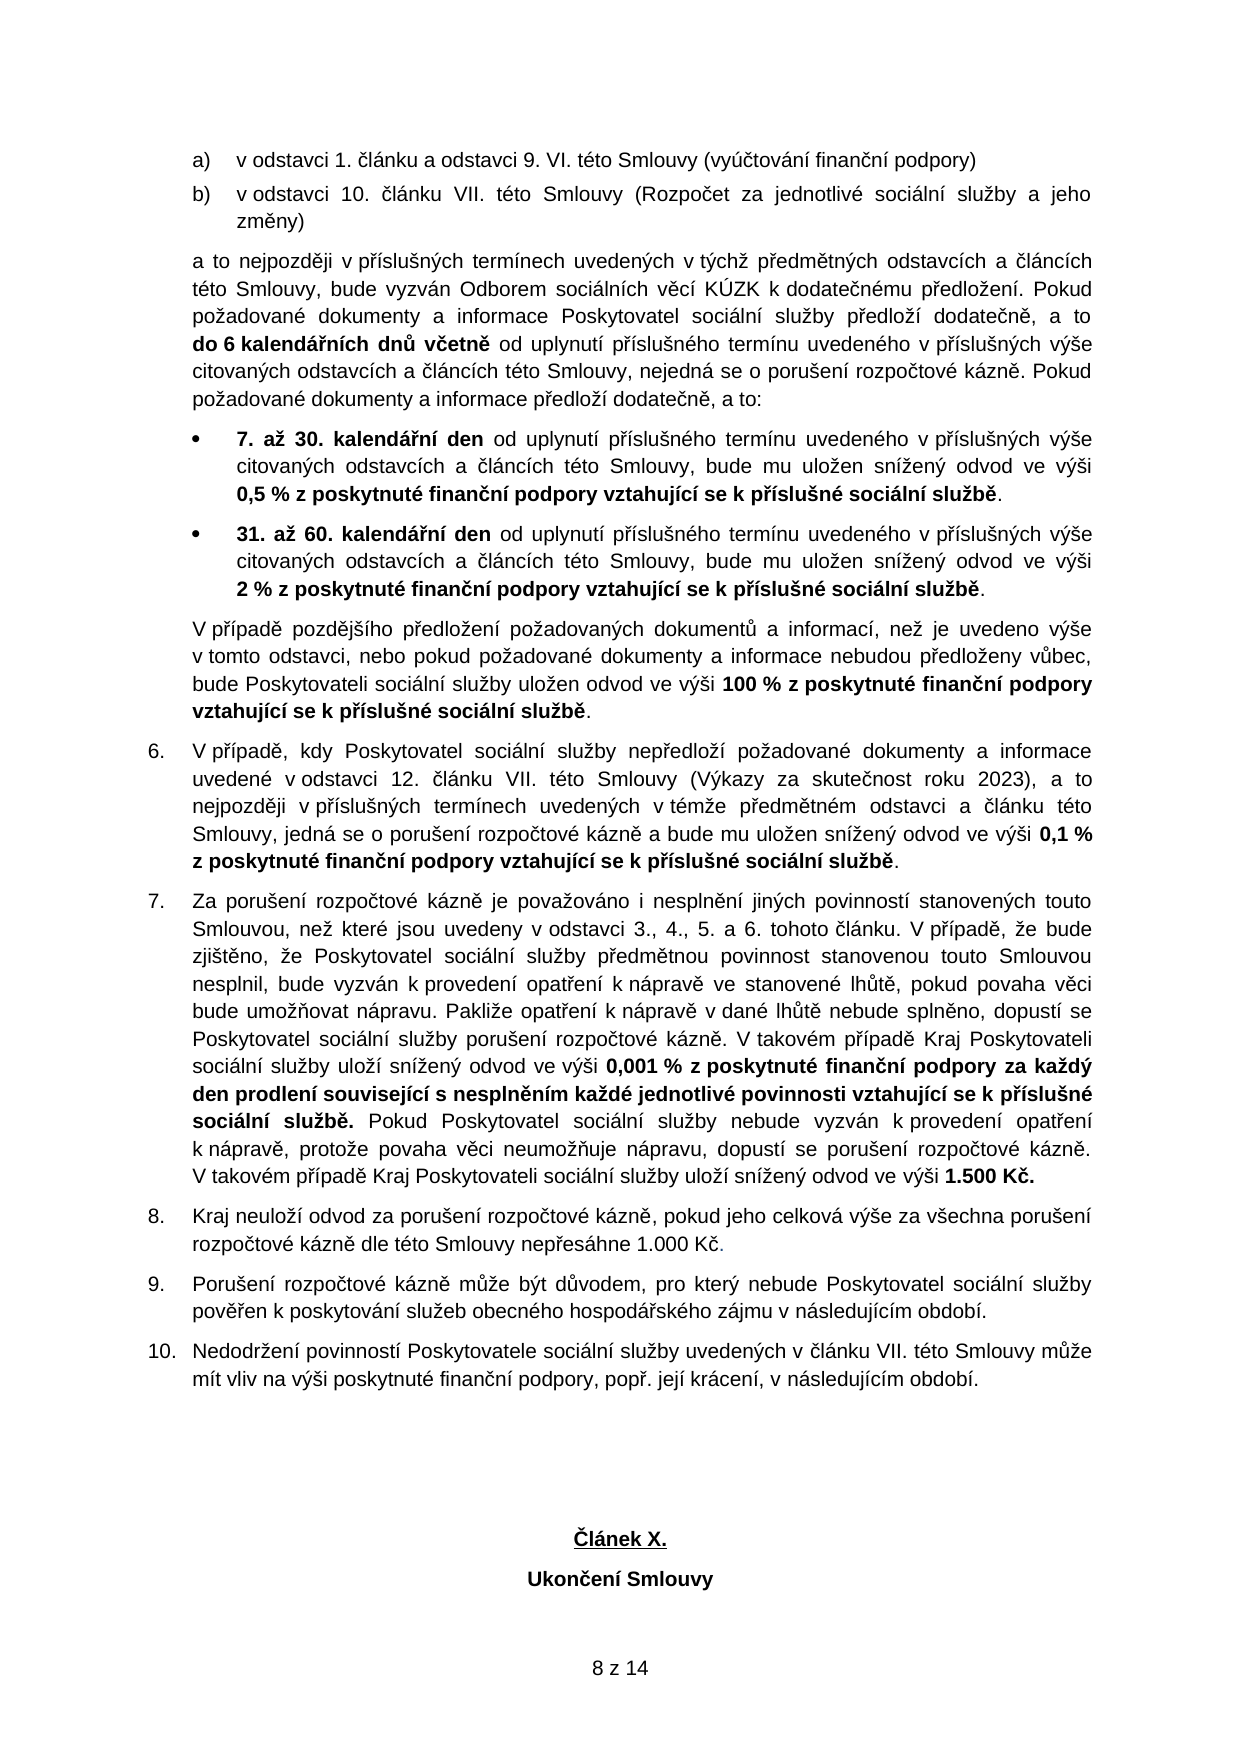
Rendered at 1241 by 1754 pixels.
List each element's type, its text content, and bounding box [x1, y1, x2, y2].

list 7. až 30. kalendářní den od uplynutí příslušného termínu uvedeného v příslušných výše citovaných odstavcích a článcích této Smlouvy, bude mu uložen snížený odvod ve výši 0,5 % z poskytnuté finanční podpory vztahující se k příslušné sociální službě. [192, 426, 1092, 506]
list Porušení rozpočtové kázně může být důvodem, pro který nebude Poskytovatel sociální služby pověřen k poskytování služeb obecného hospodářského zájmu v následujícím období. [148, 1272, 1092, 1323]
list 31. až 60. kalendářní den od uplynutí příslušného termínu uvedeného v příslušných výše citovaných odstavcích a článcích této Smlouvy, bude mu uložen snížený odvod ve výši 2 % z poskytnuté finanční podpory vztahující se k příslušné sociální službě. [192, 522, 1092, 601]
text a to nejpozději v příslušných termínech uvedených v týchž předmětných odstavcích a článcích této Smlouvy, bude vyzván Odborem sociálních věcí KÚZK k dodatečnému předložení. Pokud požadované dokumenty a informace Poskytovatel sociální služby předloží dodatečně, a to do 6 kalendářních dnů včetně od uplynutí příslušného termínu uvedeného v příslušných výše citovaných odstavcích a článcích této Smlouvy, nejedná se o porušení rozpočtové kázně. Pokud požadované dokumenty a informace předloží dodatečně, a to: [192, 249, 1092, 410]
text V případě pozdějšího předložení požadovaných dokumentů a informací, než je uvedeno výše v tomto odstavci, nebo pokud požadované dokumenty a informace nebudou předloženy vůbec, bude Poskytovateli sociální služby uložen odvod ve výši 100 % z poskytnuté finanční podpory vztahující se k příslušné sociální službě. [192, 617, 1092, 723]
text Ukončení Smlouvy [148, 1567, 1092, 1591]
list v odstavci 10. článku VII. této Smlouvy (Rozpočet za jednotlivé sociální služby a jeho změny) [192, 181, 1092, 233]
list Za porušení rozpočtové kázně je považováno i nesplnění jiných povinností stanovených touto Smlouvou, než které jsou uvedeny v odstavci 3., 4., 5. a 6. tohoto článku. V případě, že bude zjištěno, že Poskytovatel sociální služby předmětnou povinnost stanovenou touto Smlouvou nesplnil, bude vyzván k provedení opatření k nápravě ve stanovené lhůtě, pokud povaha věci bude umožňovat nápravu. Pakliže opatření k nápravě v dané lhůtě nebude splněno, dopustí se Poskytovatel sociální služby porušení rozpočtové kázně. V takovém případě Kraj Poskytovateli sociální služby uloží snížený odvod ve výši 0,001 % z poskytnuté finanční podpory za každý den prodlení související s nesplněním každé jednotlivé povinnosti vztahující se k příslušné sociální službě. Pokud Poskytovatel sociální služby nebude vyzván k provedení opatření k nápravě, protože povaha věci neumožňuje nápravu, dopustí se porušení rozpočtové kázně. V takovém případě Kraj Poskytovateli sociální služby uloží snížený odvod ve výši 1.500 Kč. [148, 889, 1092, 1188]
list v odstavci 1. článku a odstavci 9. VI. této Smlouvy (vyúčtování finanční podpory) [192, 148, 1092, 172]
list Kraj neuloží odvod za porušení rozpočtové kázně, pokud jeho celková výše za všechna porušení rozpočtové kázně dle této Smlouvy nepřesáhne 1.000 Kč. [148, 1204, 1092, 1256]
list Nedodržení povinností Poskytovatele sociální služby uvedených v článku VII. této Smlouvy může mít vliv na výši poskytnuté finanční podpory, popř. její krácení, v následujícím období. [148, 1339, 1092, 1391]
text Článek X. [148, 1527, 1092, 1551]
list V případě, kdy Poskytovatel sociální služby nepředloží požadované dokumenty a informace uvedené v odstavci 12. článku VII. této Smlouvy (Výkazy za skutečnost roku 2023), a to nejpozději v příslušných termínech uvedených v témže předmětném odstavci a článku této Smlouvy, jedná se o porušení rozpočtové kázně a bude mu uložen snížený odvod ve výši 0,1 % z poskytnuté finanční podpory vztahující se k příslušné sociální službě. [148, 739, 1092, 873]
